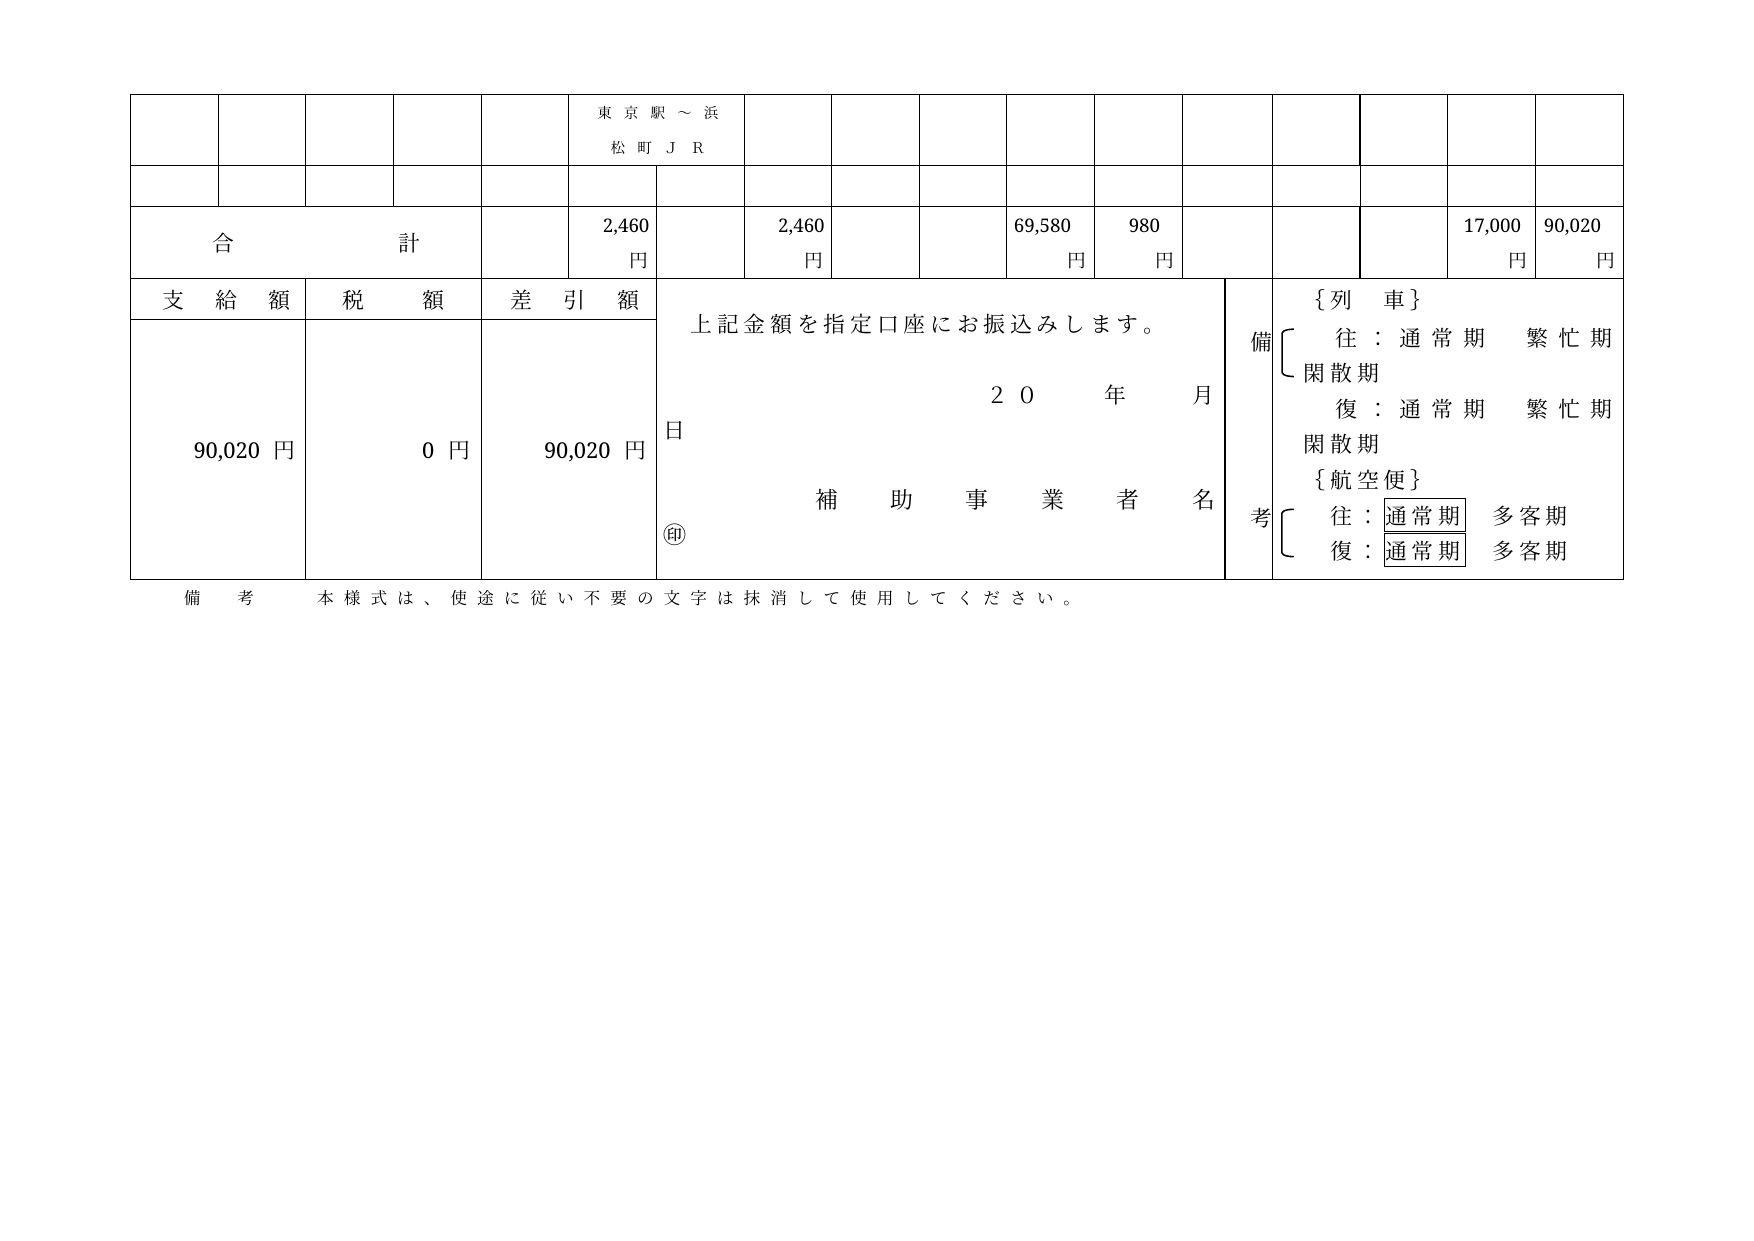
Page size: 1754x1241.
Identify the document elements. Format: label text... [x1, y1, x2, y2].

table_cell [1183, 95, 1272, 165]
table_cell [1361, 166, 1447, 206]
table_cell [1361, 95, 1447, 165]
table_cell [745, 95, 831, 165]
table_cell 90,020円 [482, 320, 656, 579]
table_cell 備 考 [1226, 279, 1272, 579]
table_cell [745, 166, 831, 206]
table_cell [219, 166, 305, 206]
text 備 考 本様式は、使途に従い不要の文字は抹消して使用してください。 [130, 580, 1624, 615]
table_cell 差 引 額 [482, 279, 656, 319]
table_cell [1007, 166, 1094, 206]
table_cell [569, 166, 656, 206]
table_cell 2,460円 [745, 207, 831, 277]
table_cell [920, 166, 1006, 206]
table_cell [1183, 166, 1272, 206]
table_cell [832, 207, 919, 277]
table_cell [394, 166, 481, 206]
table_cell [219, 95, 305, 165]
table_cell [131, 166, 218, 206]
table_cell 税 額 [306, 279, 481, 319]
table_cell [1536, 166, 1623, 206]
table_cell [131, 95, 218, 165]
table_cell 90,020円 [1536, 207, 1623, 277]
table_cell [657, 207, 744, 277]
table_cell [832, 166, 919, 206]
table_cell [1183, 207, 1272, 277]
table_cell 往：通常期 多客期 復：通常期 多客期 [1273, 496, 1623, 579]
table_cell [394, 95, 481, 165]
table_cell [482, 166, 568, 206]
table_cell [1095, 95, 1182, 165]
table_cell [1273, 207, 1359, 277]
table_cell [306, 95, 393, 165]
table_cell [1273, 166, 1360, 206]
table_cell [1361, 207, 1447, 277]
table_cell [482, 95, 568, 165]
table_cell [920, 207, 1006, 277]
table_cell [920, 95, 1006, 165]
table_cell [306, 166, 393, 206]
table_cell 東京駅～浜松町ＪＲ [569, 95, 744, 165]
table_cell [832, 95, 919, 165]
table_cell 69,580円 [1007, 207, 1094, 277]
table_cell [1273, 95, 1359, 165]
table_cell [1448, 95, 1535, 165]
table_cell [1007, 95, 1094, 165]
table_cell 支 給 額 [131, 279, 305, 319]
table_cell 90,020円 [131, 320, 305, 579]
table_cell ｛列 車｝ [1273, 279, 1623, 319]
table_cell 0円 [306, 320, 481, 579]
table_cell 往：通常期 繁忙期 閑散期 復：通常期 繁忙期 閑散期 [1273, 319, 1623, 460]
table_cell [1448, 166, 1535, 206]
table_cell 17,000円 [1448, 207, 1535, 277]
table_cell [1095, 166, 1182, 206]
table_cell [1536, 95, 1623, 165]
table_cell ｛航空便｝ [1273, 460, 1623, 496]
table_cell [482, 207, 568, 277]
table_cell 980円 [1095, 207, 1182, 277]
table_cell 上記金額を指定口座にお振込みします。 ２０ 年 月 日 補助事業者名 ㊞ [657, 279, 1224, 579]
table_cell [657, 166, 744, 206]
table_cell 合 計 [131, 207, 481, 277]
table_cell 2,460円 [569, 207, 656, 277]
